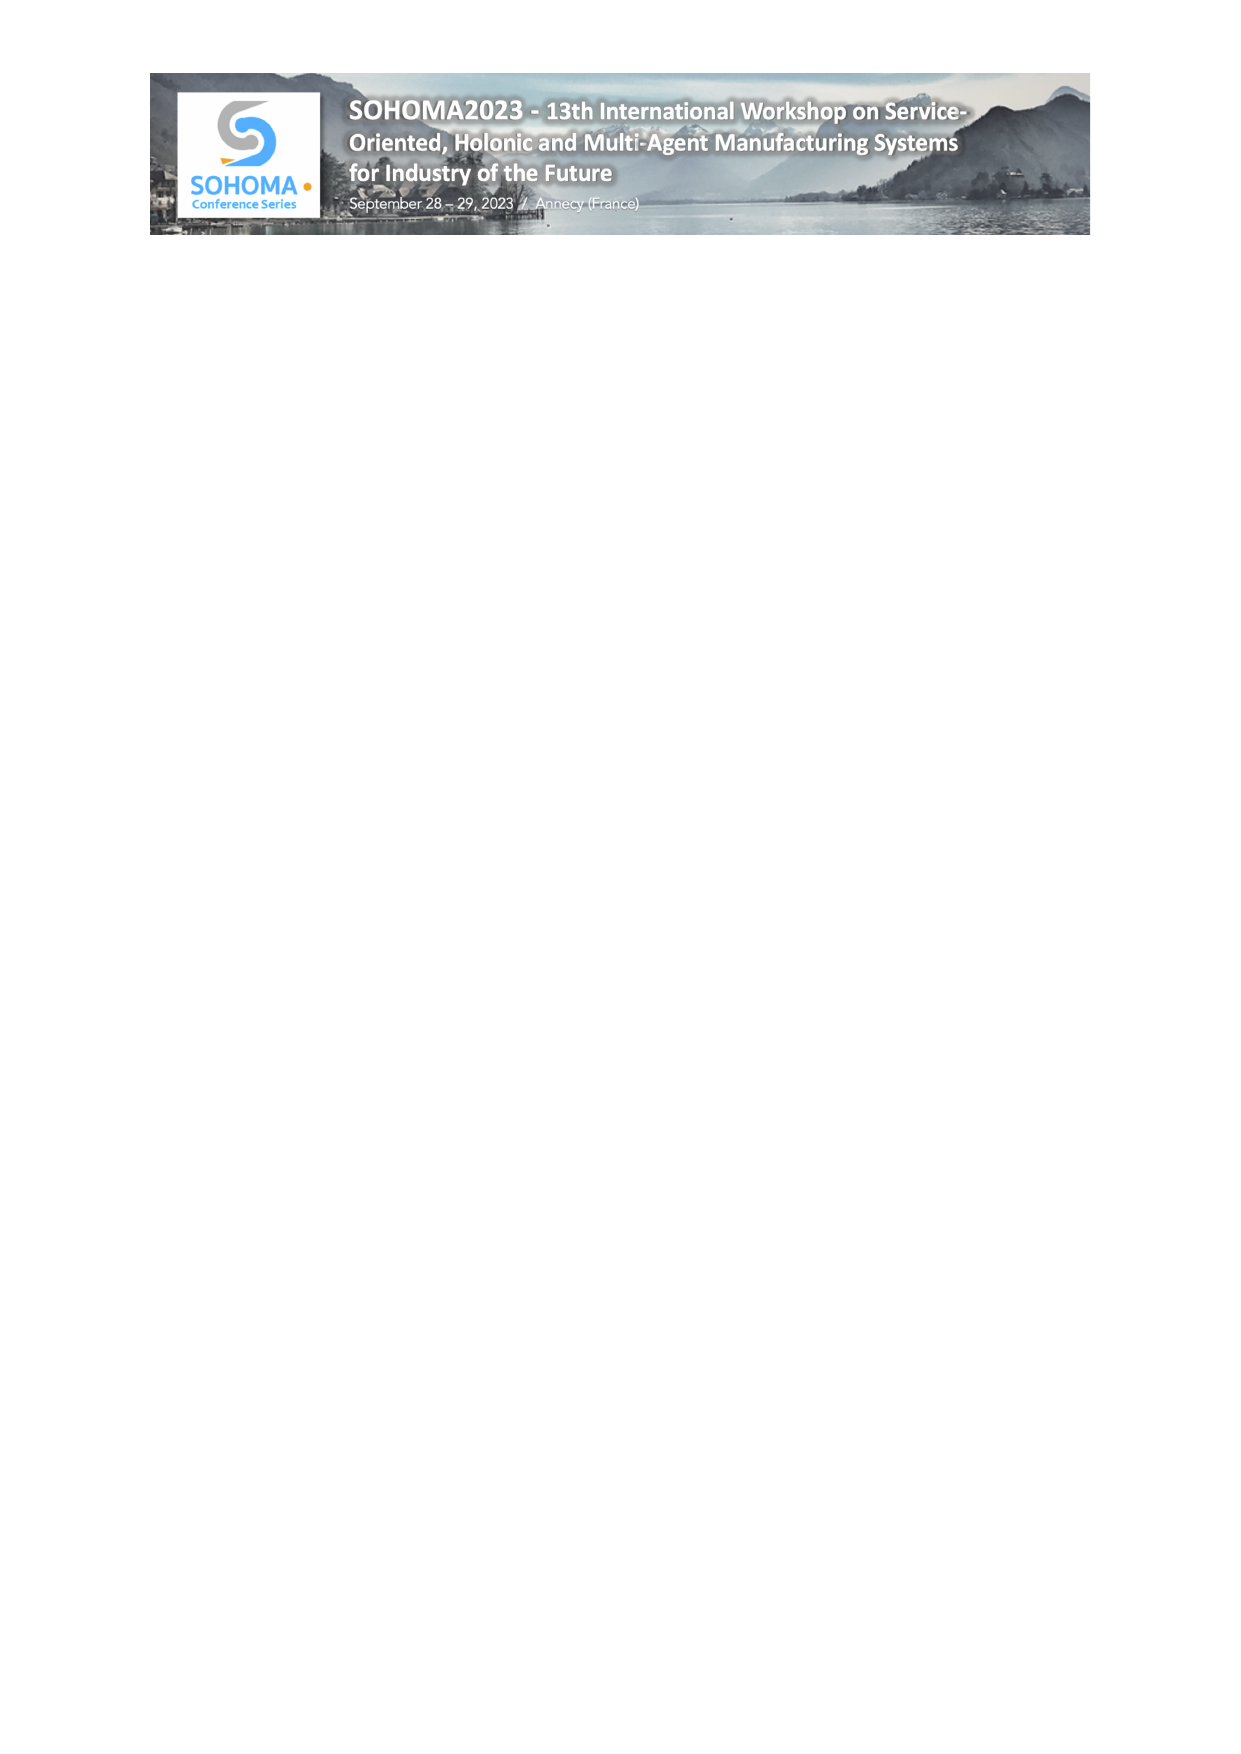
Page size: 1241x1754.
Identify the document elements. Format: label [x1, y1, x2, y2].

picture [150, 73, 1091, 235]
